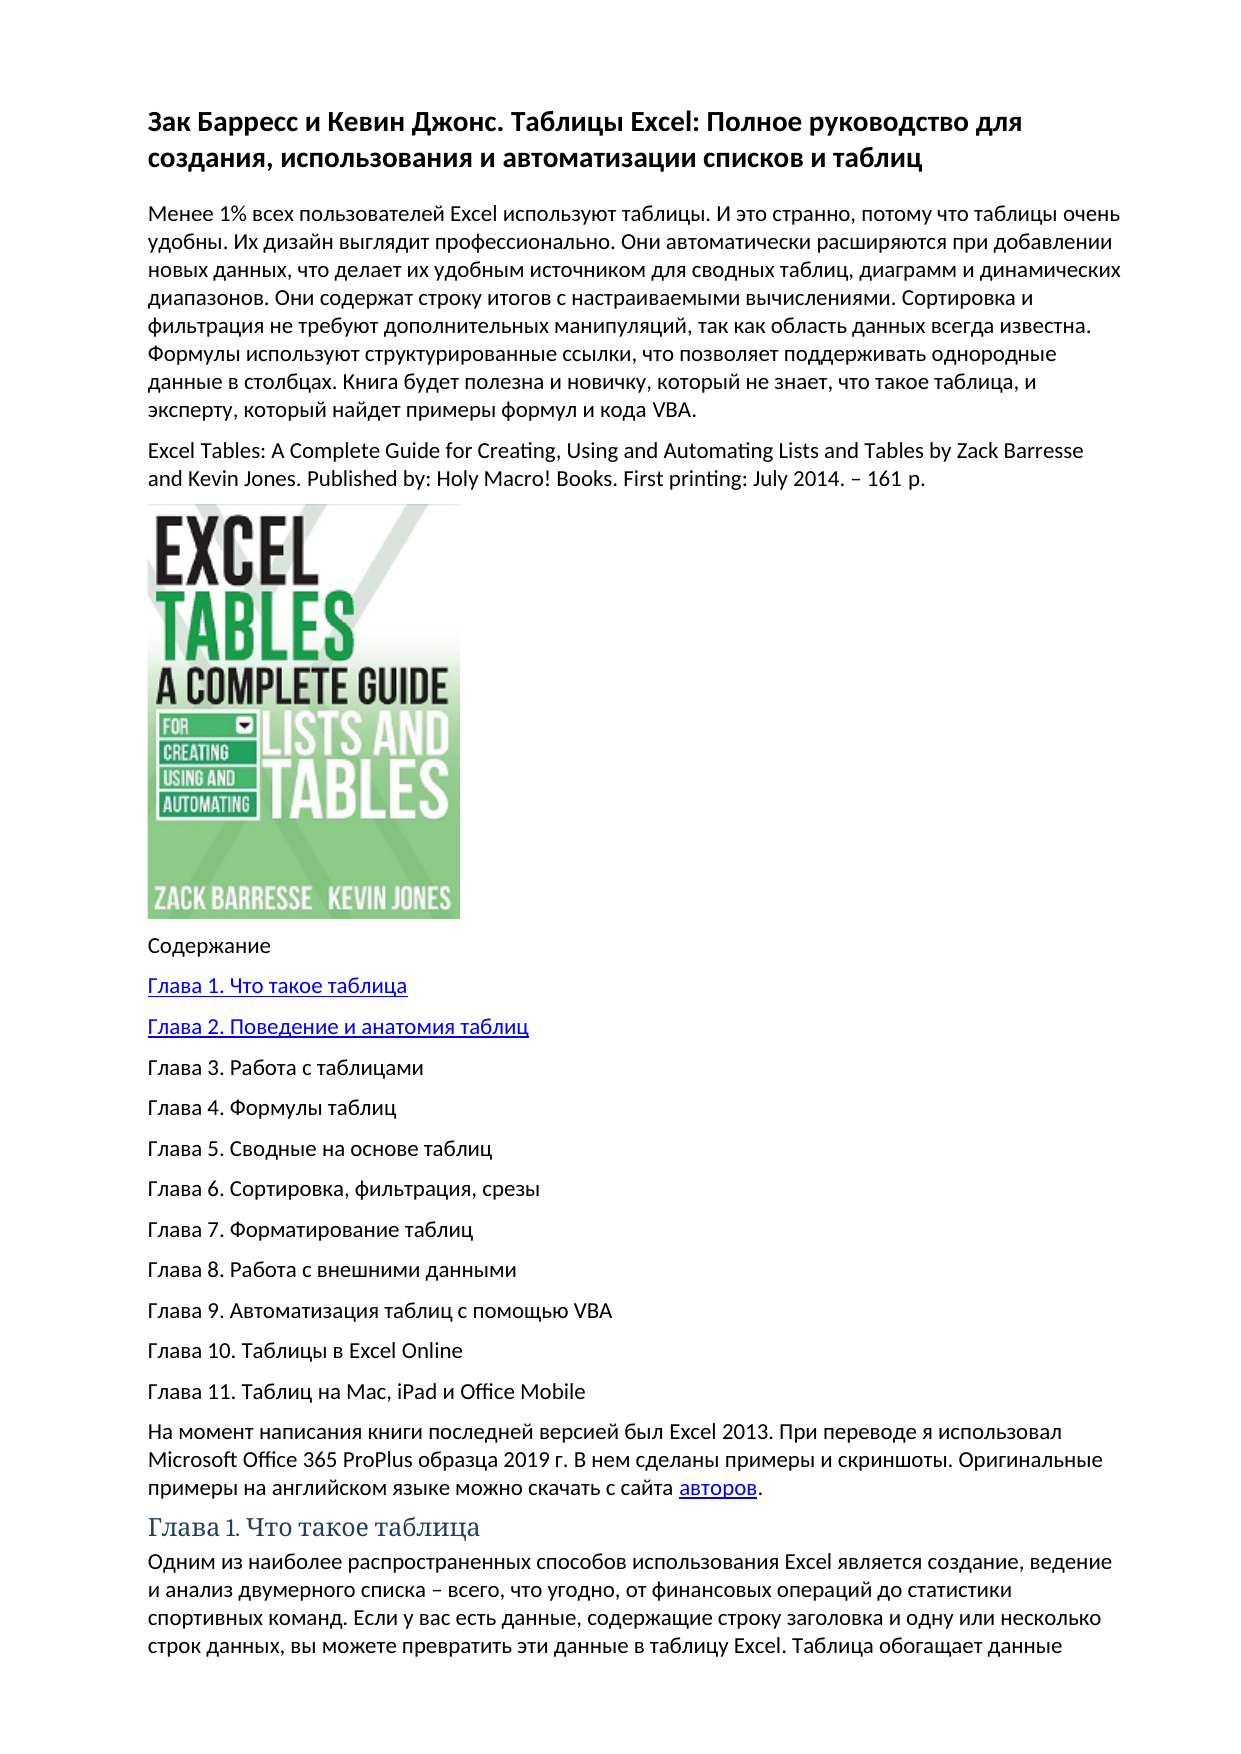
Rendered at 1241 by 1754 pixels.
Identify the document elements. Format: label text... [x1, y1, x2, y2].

text Глава 8. Работа с внешними данными [148, 1255, 1122, 1283]
text Глава 1. Что такое таблица [148, 972, 1122, 999]
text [148, 1547, 1122, 1659]
text Глава 4. Формулы таблиц [148, 1093, 1122, 1121]
text Глава 9. Автоматизация таблиц с помощью VBA [148, 1296, 1122, 1324]
text Содержание [148, 931, 1122, 959]
text Глава 11. Таблиц на Mac, iPad и Office Mobile [148, 1377, 1122, 1405]
text Глава 7. Форматирование таблиц [148, 1215, 1122, 1243]
text Глава 5. Сводные на основе таблиц [148, 1134, 1122, 1162]
subtitle Глава 1. Что такое таблица [148, 1514, 1122, 1543]
text Глава 6. Сортировка, фильтрация, срезы [148, 1174, 1122, 1202]
text Менее 1% всех пользователей Excel используют таблицы. И это странно, потому что таблицы очень удобны. Их дизайн выглядит профессионально. Они автоматически расширяются при добавлении новых данных, что делает их удобным источником для сводных таблиц, диаграмм и динамических диапазонов. Они содержат строку итогов с настраиваемыми вычислениями. Сортировка и фильтрация не требуют дополнительных манипуляций, так как область данных всегда известна. Формулы используют структурированные ссылки, что позволяет поддерживать однородные данные в столбцах. Книга будет полезна и новичку, который не знает, что такое таблица, и эксперту, который найдет примеры формул и кода VBA. [148, 199, 1122, 423]
text Зак Барресс и Кевин Джонс. Таблицы Excel: Полное руководство для создания, использования и автоматизации списков и таблиц [148, 103, 1122, 174]
text Глава 10. Таблицы в Excel Online [148, 1336, 1122, 1364]
picture [147, 504, 461, 919]
text Глава 3. Работа с таблицами [148, 1053, 1122, 1081]
text Excel Tables: A Complete Guide for Creating, Using and Automating Lists and Tables by Zack Barresse and Kevin Jones. Published by: Holy Macro! Books. First printing: July 2014. – 161 p. [148, 436, 1122, 492]
text Глава 2. Поведение и анатомия таблиц [148, 1012, 1122, 1040]
text На момент написания книги последней версией был Excel 2013. При переводе я использовал Microsoft Office 365 ProPlus образца 2019 г. В нем сделаны примеры и скриншоты. Оригинальные примеры на английском языке можно скачать с сайта авторов. [148, 1417, 1122, 1501]
